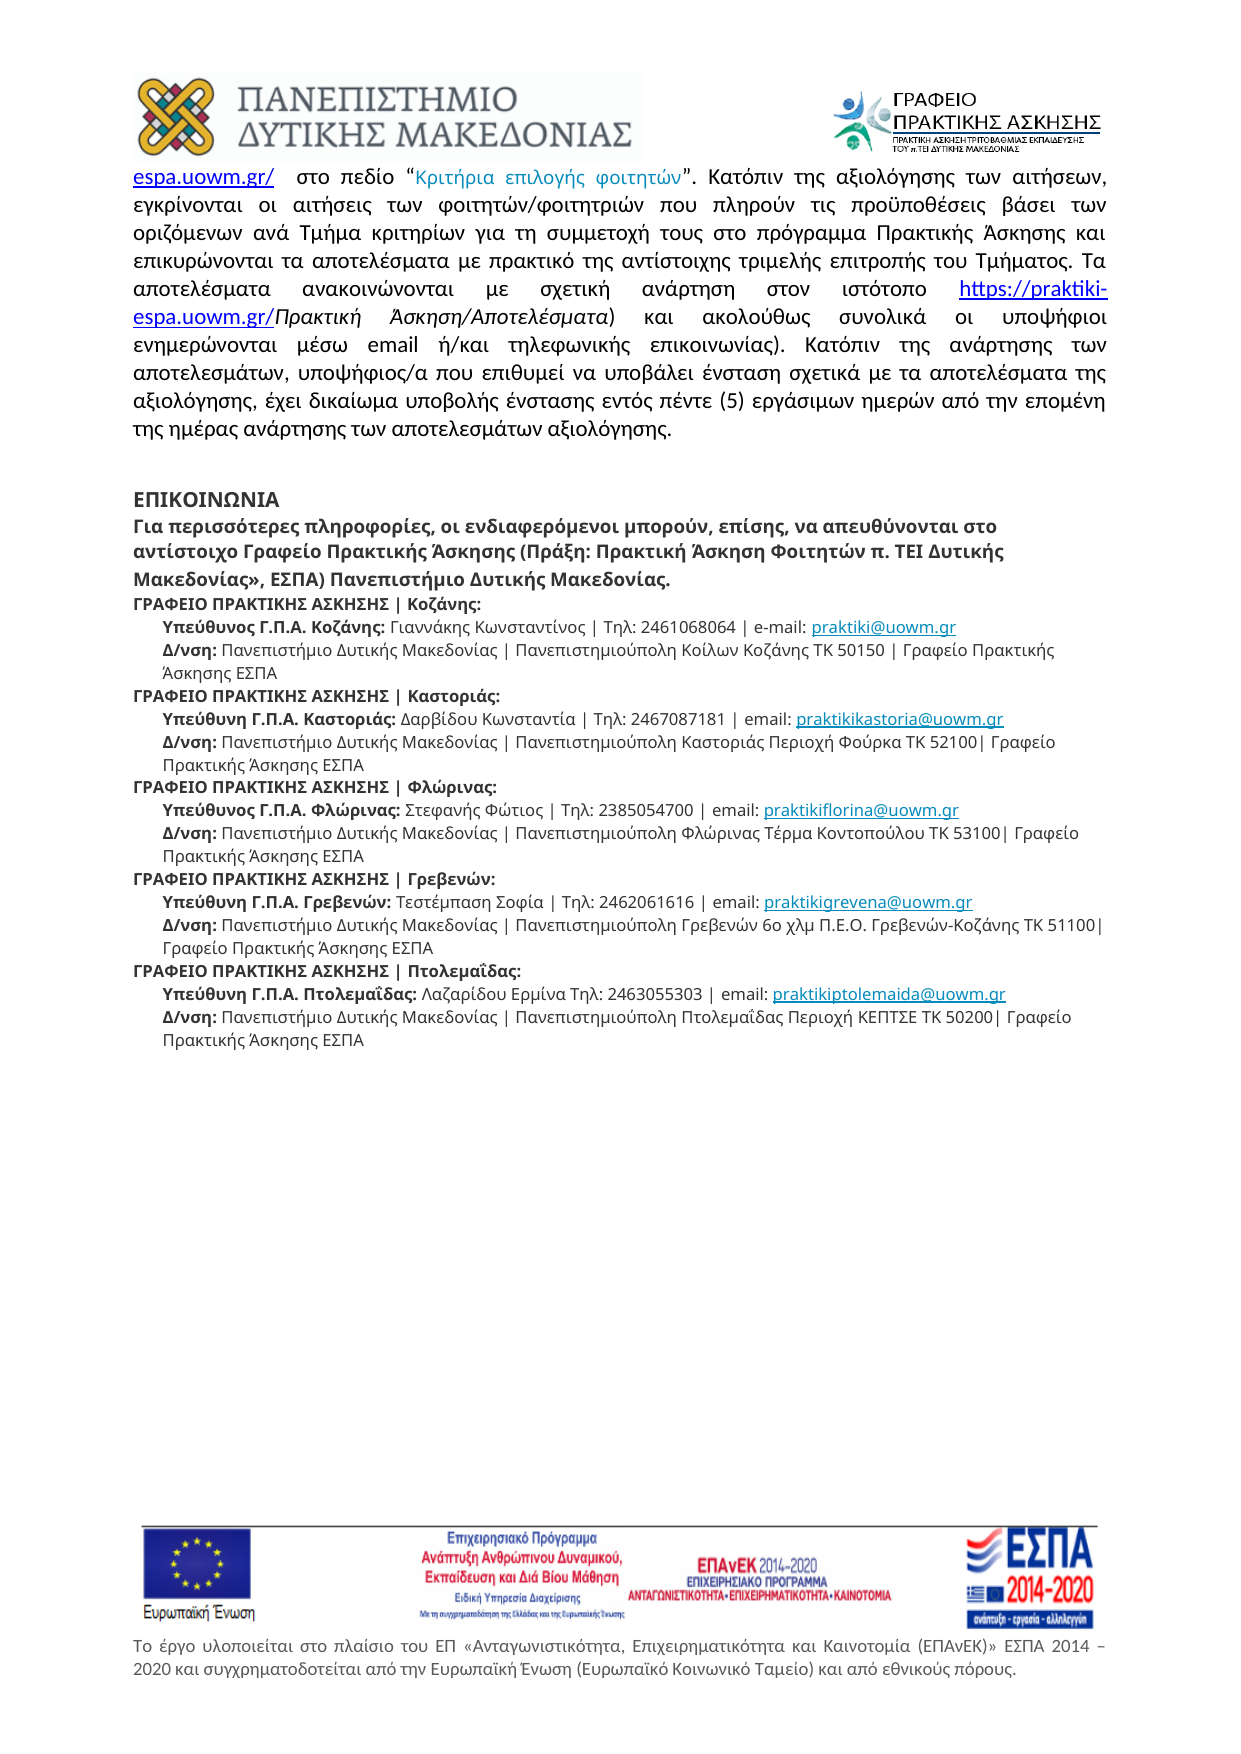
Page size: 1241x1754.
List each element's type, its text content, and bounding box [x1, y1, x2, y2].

text Δ/νση: Πανεπιστήμιο Δυτικής Μακεδονίας | Πανεπιστημιούπολη Καστοριάς Περιοχή Φούρκα ΤΚ 52100| Γραφείο Πρακτικής Άσκησης ΕΣΠΑ [162, 730, 1107, 776]
text Δ/νση: Πανεπιστήμιο Δυτικής Μακεδονίας | Πανεπιστημιούπολη Φλώρινας Τέρμα Κοντοπούλου ΤΚ 53100| Γραφείο Πρακτικής Άσκησης ΕΣΠΑ [162, 822, 1107, 868]
text Δ/νση: Πανεπιστήμιο Δυτικής Μακεδονίας | Πανεπιστημιούπολη Πτολεμαΐδας Περιοχή ΚΕΠΤΣΕ ΤΚ 50200| Γραφείο Πρακτικής Άσκησης ΕΣΠΑ [162, 1005, 1107, 1051]
picture [132, 1515, 1108, 1635]
text ΓΡΑΦΕΙΟ ΠΡΑΚΤΙΚΗΣ ΑΣΚΗΣΗΣ | Φλώρινας: [133, 776, 1107, 799]
text Δ/νση: Πανεπιστήμιο Δυτικής Μακεδονίας | Πανεπιστημιούπολη Κοίλων Κοζάνης ΤΚ 50150 | Γραφείο Πρακτικής Άσκησης ΕΣΠΑ [162, 638, 1107, 684]
picture [927, 991, 933, 998]
text ΓΡΑΦΕΙΟ ΠΡΑΚΤΙΚΗΣ ΑΣΚΗΣΗΣ | Πτολεμαΐδας: [133, 959, 1107, 982]
picture [888, 896, 900, 906]
picture [921, 988, 931, 997]
text Υπεύθυνη Γ.Π.Α. Καστοριάς: Δαρβίδου Κωνσταντία | Τηλ: 2467087181 | email: praktikikastoria@uowm.gr [162, 707, 1107, 730]
text Υπεύθυνος Γ.Π.Α. Κοζάνης: Γιαννάκης Κωνσταντίνος | Τηλ: 2461068064 | e-mail: praktiki@uowm.gr [162, 616, 1107, 638]
text Υπεύθυνος Γ.Π.Α. Φλώρινας: Στεφανής Φώτιος | Τηλ: 2385054700 | email: praktikiflorina@uowm.gr [162, 799, 1107, 822]
text Για περισσότερες πληροφορίες, οι ενδιαφερόμενοι μπορούν, επίσης, να απευθύνονται στο αντίστοιχο Γραφείο Πρακτικής Άσκησης (Πράξη: Πρακτική Άσκηση Φοιτητών π. ΤΕΙ Δυτικής Μακεδονίας», ΕΣΠΑ) Πανεπιστήμιο Δυτικής Μακεδονίας. [133, 513, 1107, 593]
picture [922, 713, 932, 718]
picture [132, 73, 644, 163]
picture [880, 807, 886, 814]
picture [825, 90, 1107, 159]
text ΓΡΑΦΕΙΟ ΠΡΑΚΤΙΚΗΣ ΑΣΚΗΣΗΣ | Καστοριάς: [133, 684, 1107, 707]
text Υπεύθυνη Γ.Π.Α. Πτολεμαΐδας: Λαζαρίδου Ερμίνα Τηλ: 2463055303 | email: praktikiptolemaida@uowm.gr [162, 982, 1107, 1005]
text ΓΡΑΦΕΙΟ ΠΡΑΚΤΙΚΗΣ ΑΣΚΗΣΗΣ | Κοζάνης: [133, 593, 1107, 616]
text ΓΡΑΦΕΙΟ ΠΡΑΚΤΙΚΗΣ ΑΣΚΗΣΗΣ | Γρεβενών: [133, 868, 1107, 891]
picture [874, 804, 884, 813]
picture [873, 621, 884, 631]
text Δ/νση: Πανεπιστήμιο Δυτικής Μακεδονίας | Πανεπιστημιούπολη Γρεβενών 6o χλμ Π.Ε.Ο. Γρεβενών-Κοζάνης ΤΚ 51100| Γραφείο Πρακτικής Άσκησης ΕΣΠΑ [162, 913, 1107, 959]
text Υπεύθυνη Γ.Π.Α. Γρεβενών: Τεστέμπαση Σοφία | Τηλ: 2462061616 | email: praktikigrevena@uowm.gr [162, 891, 1107, 913]
text ΕΠΙΚΟΙΝΩΝΙΑ [133, 485, 1107, 513]
